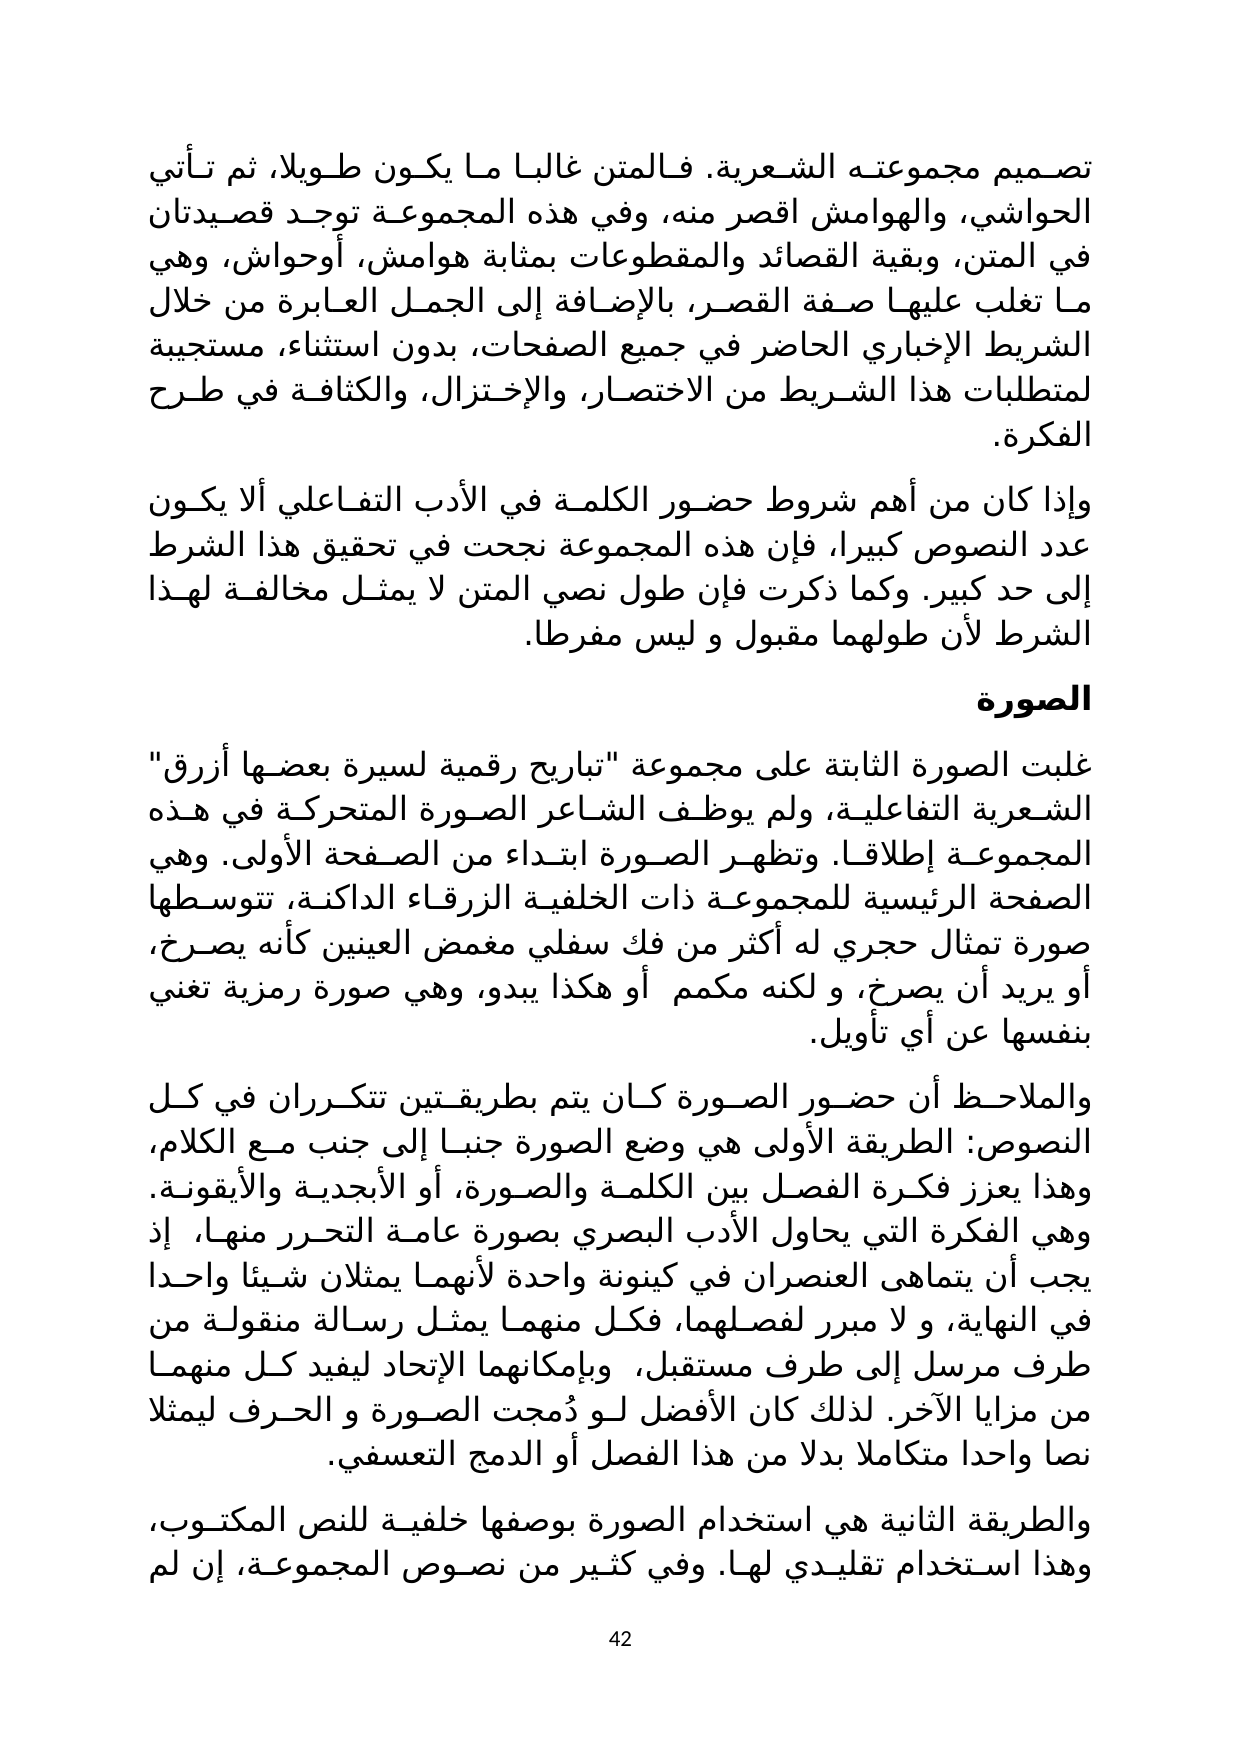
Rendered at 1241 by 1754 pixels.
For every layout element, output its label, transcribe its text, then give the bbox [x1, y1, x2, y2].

text والملاحظ أن حضور الصورة كان يتم بطريقتين تتكرران في كل النصوص: الطريقة الأولى هي وضع الصورة جنبا إلى جنب مع الكلام، وهذا يعزز فكرة الفصل بين الكلمة والصورة، أو الأبجدية والأيقونة. وهي الفكرة التي يحاول الأدب البصري بصورة عامة التحرر منها، إذ يجب أن يتماهى العنصران في كينونة واحدة لأنهما يمثلان شيئا واحدا في النهاية، و لا مبرر لفصلهما، فكل منهما يمثل رسالة منقولة من طرف مرسل إلى طرف مستقبل، وبإمكانهما الإتحاد ليفيد كل منهما من مزايا الآخر. لذلك كان الأفضل لو دُمجت الصورة و الحرف ليمثلا نصا واحدا متكاملا بدلا من هذا الفصل أو الدمج التعسفي. [148, 1078, 1093, 1473]
text وإذا كان من أهم شروط حضور الكلمة في الأدب التفاعلي ألا يكون عدد النصوص كبيرا، فإن هذه المجموعة نجحت في تحقيق هذا الشرط إلى حد كبير. وكما ذكرت فإن طول نصي المتن لا يمثل مخالفة لهذا الشرط لأن طولهما مقبول و ليس مفرطا. [148, 481, 1093, 653]
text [148, 148, 1093, 454]
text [148, 1500, 1093, 1583]
text غلبت الصورة الثابتة على مجموعة "تباريح رقمية لسيرة بعضها أزرق" الشعرية التفاعلية، ولم يوظف الشاعر الصورة المتحركة في هذه المجموعة إطلاقا. وتظهر الصورة ابتداء من الصفحة الأولى. وهي الصفحة الرئيسية للمجموعة ذات الخلفية الزرقاء الداكنة، تتوسطها صورة تمثال حجري له أكثر من فك سفلي مغمض العينين كأنه يصرخ، أو يريد أن يصرخ، و لكنه مكمم أو هكذا يبدو، وهي صورة رمزية تغني بنفسها عن أي تأويل. [148, 745, 1093, 1051]
text الصورة [148, 680, 1093, 718]
